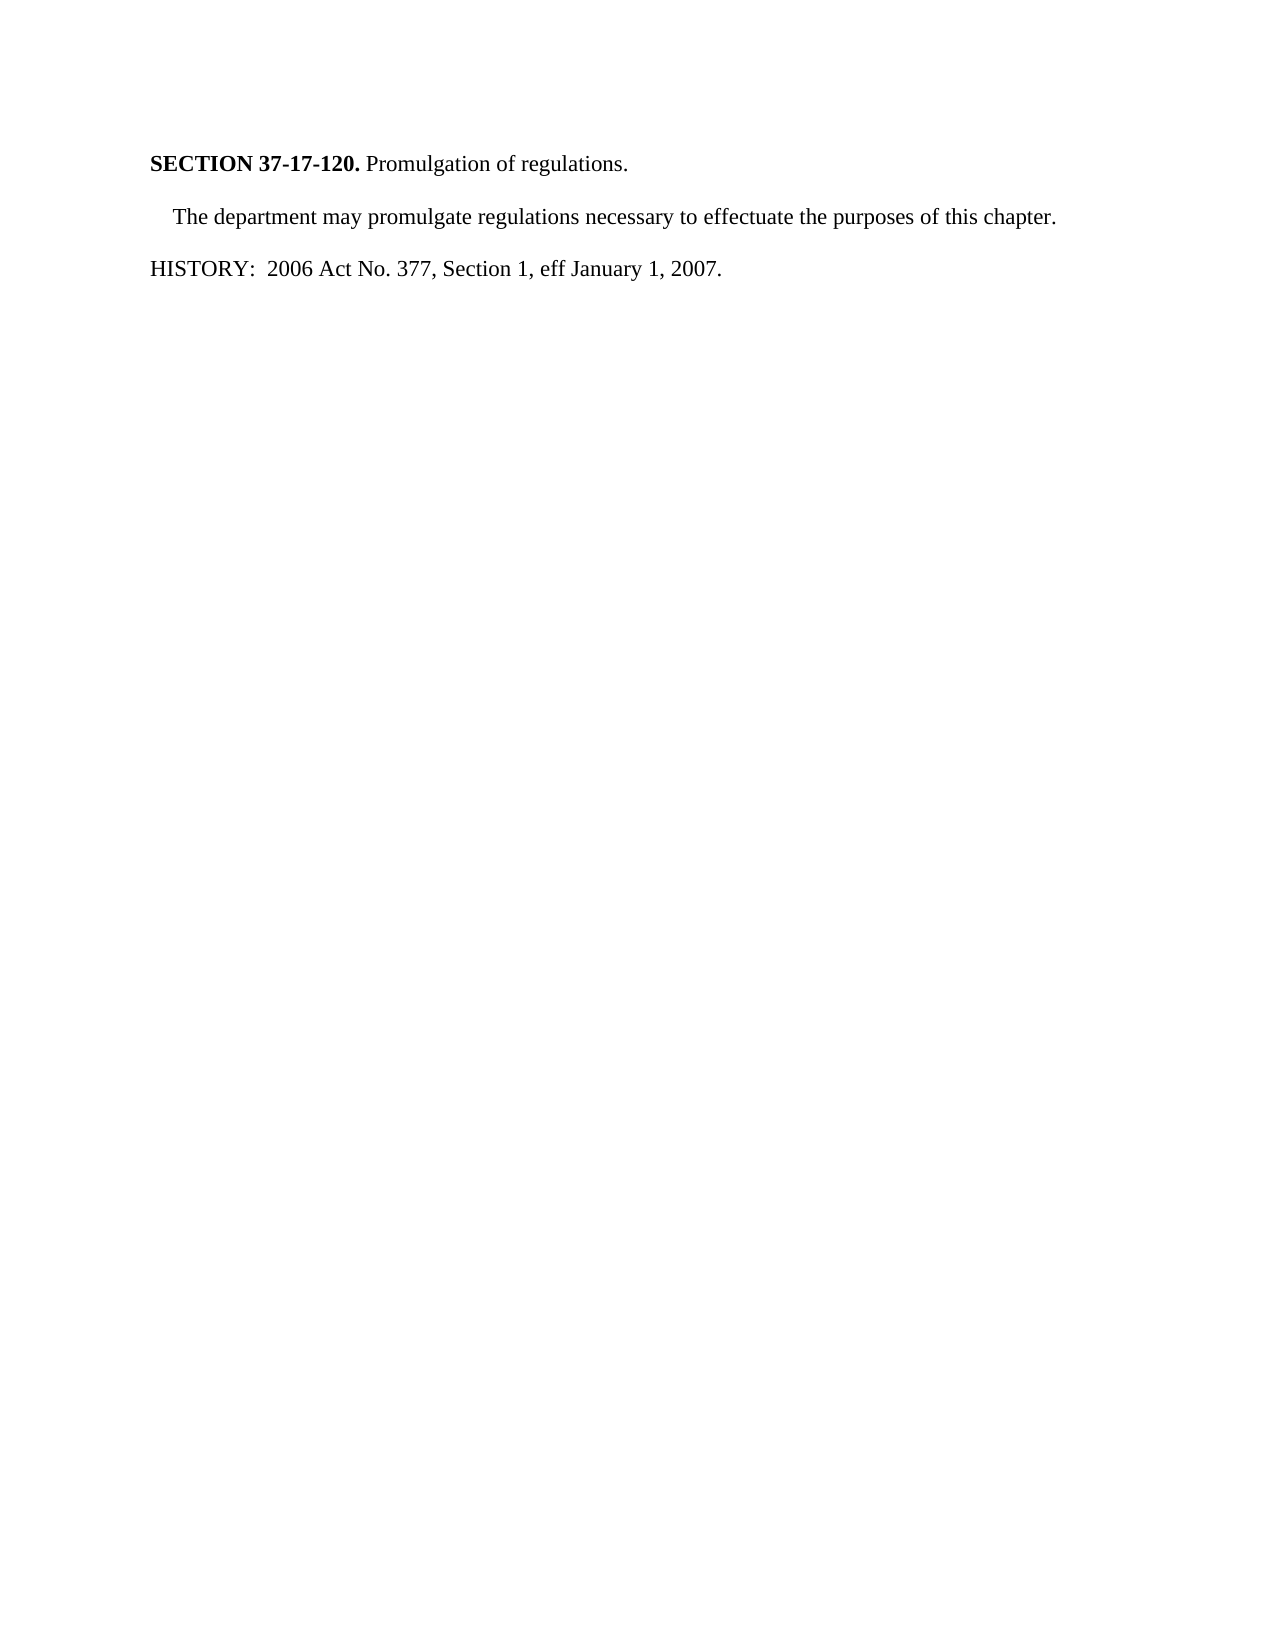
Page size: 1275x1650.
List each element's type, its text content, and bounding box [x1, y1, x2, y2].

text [150, 255, 1125, 282]
text SECTION 37-17-120. Promulgation of regulations. [150, 150, 1125, 176]
text The department may promulgate regulations necessary to effectuate the purposes of this chapter. [150, 203, 1125, 229]
